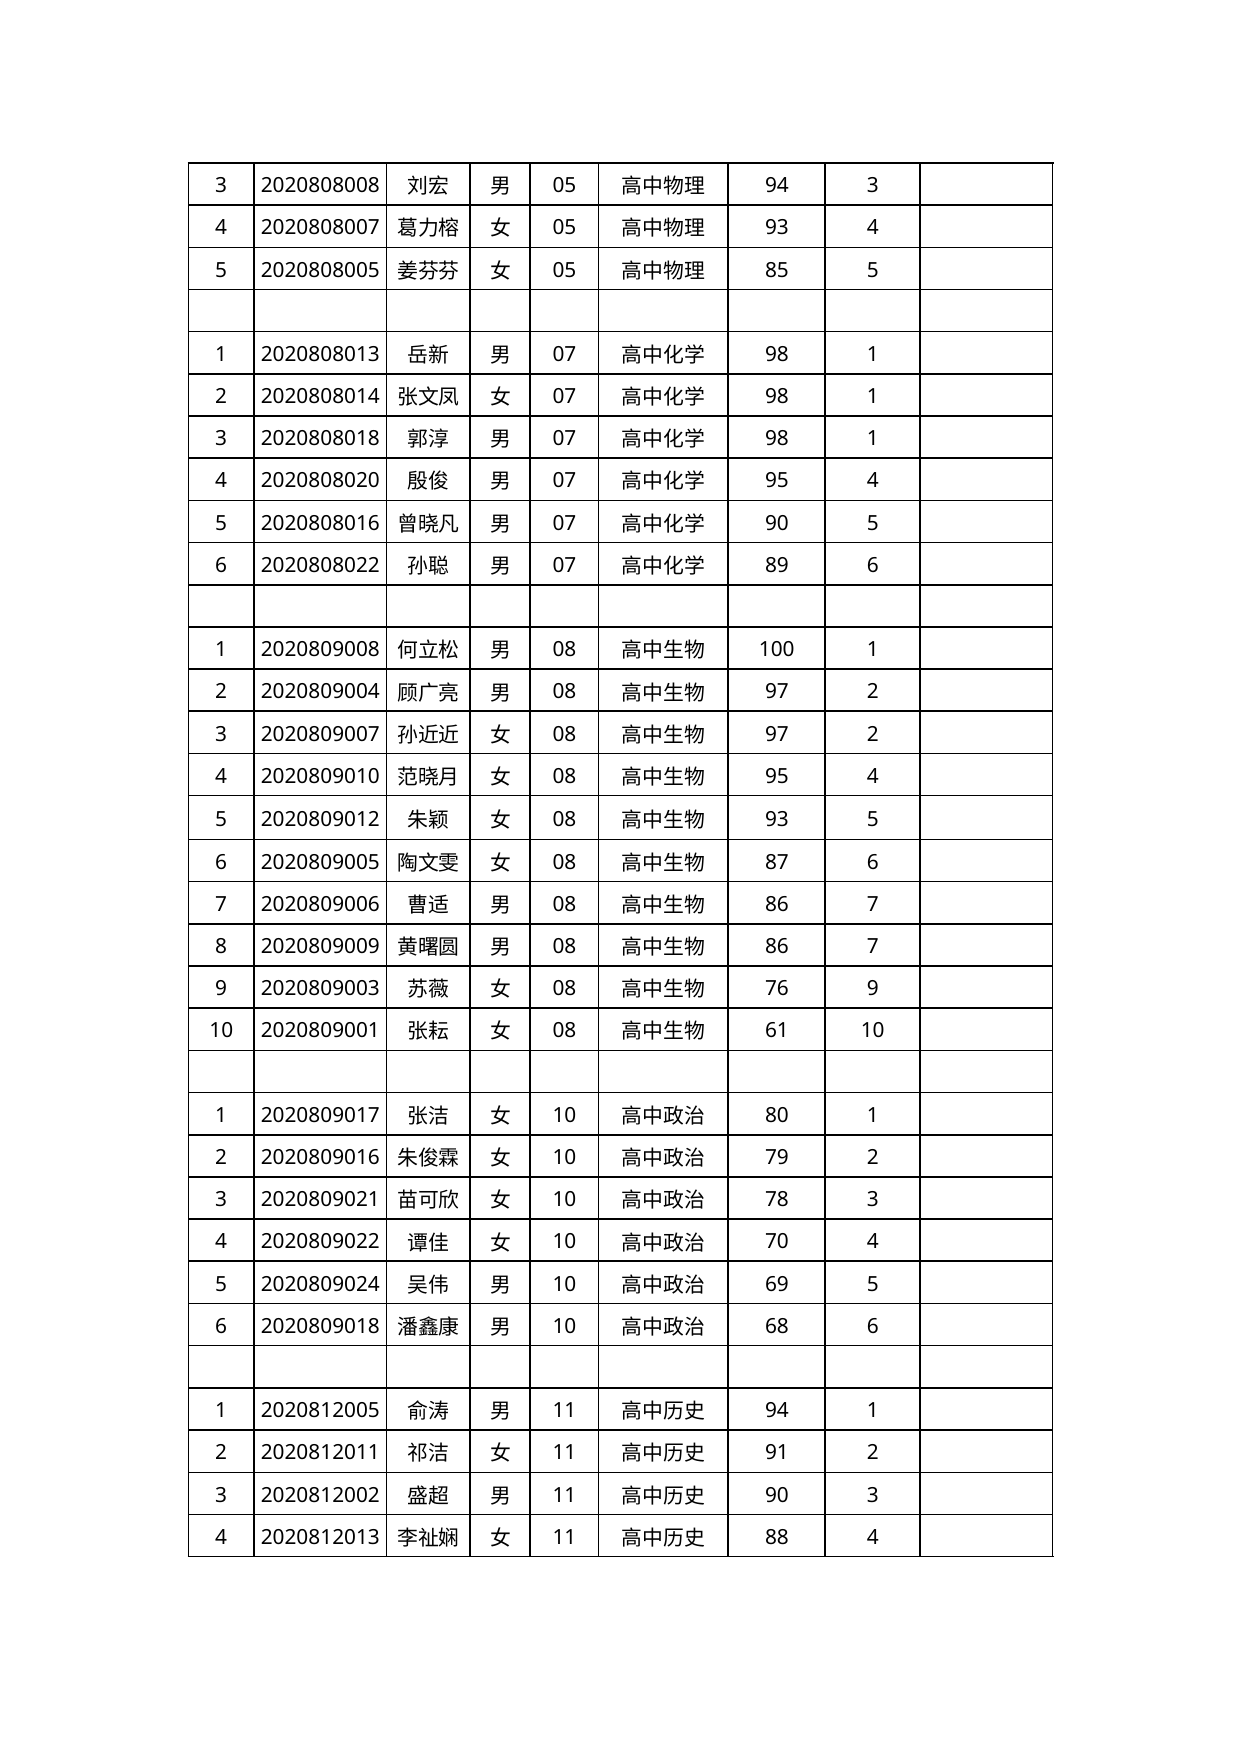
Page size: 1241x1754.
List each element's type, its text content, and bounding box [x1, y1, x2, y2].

table_cell 91 [729, 1431, 824, 1471]
table_cell 1 [826, 628, 919, 668]
table_cell 范晓月 [387, 754, 469, 795]
table_cell 2020809008 [255, 628, 386, 668]
table_cell [729, 1346, 824, 1387]
table_cell 98 [729, 375, 824, 415]
table_cell 08 [531, 882, 598, 923]
table_cell [921, 840, 1052, 881]
table_cell 6 [189, 543, 253, 584]
table_cell 2020812011 [255, 1431, 386, 1471]
table_cell 2020809021 [255, 1178, 386, 1218]
table_cell 男 [471, 1304, 529, 1345]
table_cell 葛力榕 [387, 206, 469, 246]
table_cell [189, 586, 253, 626]
table_cell [471, 1051, 529, 1092]
table_cell [531, 1346, 598, 1387]
table_cell 男 [471, 332, 529, 373]
table_cell 07 [531, 543, 598, 584]
table_cell 高中化学 [599, 417, 727, 457]
table_cell 苗可欣 [387, 1178, 469, 1218]
table_cell 2 [826, 1431, 919, 1471]
table_cell 2020809010 [255, 754, 386, 795]
table_cell [189, 1346, 253, 1387]
table_cell 盛超 [387, 1473, 469, 1513]
table_cell 4 [189, 754, 253, 795]
table_cell [826, 1346, 919, 1387]
table_cell 2020809006 [255, 882, 386, 923]
table_cell 女 [471, 1009, 529, 1049]
table_cell 2020809009 [255, 925, 386, 965]
table_cell [921, 417, 1052, 457]
table_cell [387, 1346, 469, 1387]
table_cell [921, 543, 1052, 584]
table_cell [921, 1431, 1052, 1471]
table_cell 90 [729, 501, 824, 542]
table_cell 2020808008 [255, 164, 386, 204]
table_cell [921, 628, 1052, 668]
table_cell 3 [189, 1178, 253, 1218]
table_cell 刘宏 [387, 164, 469, 204]
table_cell [921, 754, 1052, 795]
table_cell 10 [531, 1093, 598, 1134]
table_cell 3 [189, 417, 253, 457]
table_cell 90 [729, 1473, 824, 1513]
table_cell 高中生物 [599, 754, 727, 795]
table_cell 高中物理 [599, 248, 727, 288]
table_cell 97 [729, 712, 824, 753]
table_cell 7 [189, 882, 253, 923]
table_cell 女 [471, 796, 529, 838]
table_cell 08 [531, 628, 598, 668]
table_cell 陶文雯 [387, 840, 469, 881]
table_cell 79 [729, 1136, 824, 1176]
table_cell 郭淳 [387, 417, 469, 457]
table_cell 2 [189, 1431, 253, 1471]
table_cell 1 [826, 417, 919, 457]
table_cell 2020808018 [255, 417, 386, 457]
table_cell 朱俊霖 [387, 1136, 469, 1176]
table_cell 男 [471, 1473, 529, 1513]
table_cell 5 [826, 796, 919, 838]
table_cell 88 [729, 1515, 824, 1556]
table_cell 2020809005 [255, 840, 386, 881]
table_cell 高中政治 [599, 1178, 727, 1218]
table_cell 高中生物 [599, 1009, 727, 1049]
table_cell 高中生物 [599, 796, 727, 838]
table_cell 08 [531, 925, 598, 965]
table_cell 98 [729, 332, 824, 373]
table_cell 苏薇 [387, 967, 469, 1007]
table_cell [921, 586, 1052, 626]
table_cell [921, 1051, 1052, 1092]
table_cell 张洁 [387, 1093, 469, 1134]
table_cell [921, 1346, 1052, 1387]
table_cell 高中化学 [599, 543, 727, 584]
table_cell [255, 1051, 386, 1092]
table_cell 5 [189, 1262, 253, 1303]
table_cell [255, 1346, 386, 1387]
table_cell [471, 1346, 529, 1387]
table_cell 86 [729, 925, 824, 965]
table_cell 女 [471, 1220, 529, 1260]
table_cell [729, 290, 824, 331]
table_cell 1 [189, 332, 253, 373]
table_cell 吴伟 [387, 1262, 469, 1303]
table_cell 10 [826, 1009, 919, 1049]
table_cell 男 [471, 1262, 529, 1303]
table_cell [189, 290, 253, 331]
table_cell 2 [826, 712, 919, 753]
table_cell [921, 1178, 1052, 1218]
table_cell [921, 1515, 1052, 1556]
table_cell [826, 1051, 919, 1092]
table_cell 97 [729, 670, 824, 710]
table_cell 谭佳 [387, 1220, 469, 1260]
table_cell 6 [826, 1304, 919, 1345]
table_cell 87 [729, 840, 824, 881]
table_cell 2020812005 [255, 1389, 386, 1429]
table_cell [599, 1346, 727, 1387]
table_cell 顾广亮 [387, 670, 469, 710]
table_cell 5 [189, 248, 253, 288]
table_cell 4 [189, 206, 253, 246]
table_cell 10 [531, 1304, 598, 1345]
table_cell 男 [471, 417, 529, 457]
table_cell 10 [531, 1136, 598, 1176]
table_cell 8 [189, 925, 253, 965]
table_cell 2020809004 [255, 670, 386, 710]
table_cell 69 [729, 1262, 824, 1303]
table_cell 男 [471, 882, 529, 923]
table_cell 7 [826, 882, 919, 923]
table_cell 女 [471, 1093, 529, 1134]
table_cell 女 [471, 840, 529, 881]
table_cell 2020809012 [255, 796, 386, 838]
table_cell [921, 882, 1052, 923]
table_cell 76 [729, 967, 824, 1007]
table_cell [599, 1051, 727, 1092]
table_cell 7 [826, 925, 919, 965]
table_cell 李祉娴 [387, 1515, 469, 1556]
table_cell 11 [531, 1473, 598, 1513]
table_cell [921, 1389, 1052, 1429]
table_cell 4 [826, 459, 919, 499]
table_cell 高中历史 [599, 1515, 727, 1556]
table_cell 2020808013 [255, 332, 386, 373]
table_cell 高中生物 [599, 925, 727, 965]
table_cell 张耘 [387, 1009, 469, 1049]
table_cell 1 [189, 1093, 253, 1134]
table_cell 4 [189, 1515, 253, 1556]
table_cell [729, 586, 824, 626]
table_cell 2020809022 [255, 1220, 386, 1260]
table_cell 2020808016 [255, 501, 386, 542]
table_cell 2020812013 [255, 1515, 386, 1556]
table_cell 08 [531, 796, 598, 838]
table_cell 89 [729, 543, 824, 584]
table_cell [387, 1051, 469, 1092]
table_cell [826, 290, 919, 331]
table_cell 3 [189, 712, 253, 753]
table_cell 高中生物 [599, 712, 727, 753]
table_cell 85 [729, 248, 824, 288]
table_cell 2020809003 [255, 967, 386, 1007]
table_cell 高中化学 [599, 332, 727, 373]
table_cell 1 [826, 1093, 919, 1134]
table_cell 姜芬芬 [387, 248, 469, 288]
table_cell 6 [826, 543, 919, 584]
table_cell 10 [189, 1009, 253, 1049]
table_cell 高中政治 [599, 1136, 727, 1176]
table_cell 女 [471, 1431, 529, 1471]
table_cell 93 [729, 796, 824, 838]
table_cell 07 [531, 375, 598, 415]
table_cell 高中政治 [599, 1262, 727, 1303]
table_cell 08 [531, 840, 598, 881]
table_cell 1 [826, 332, 919, 373]
table_cell 男 [471, 501, 529, 542]
table_cell 高中历史 [599, 1431, 727, 1471]
table_cell 黄曙圆 [387, 925, 469, 965]
table_cell [921, 290, 1052, 331]
table_cell 高中生物 [599, 967, 727, 1007]
table_cell 男 [471, 628, 529, 668]
table_cell 05 [531, 248, 598, 288]
table_cell [826, 586, 919, 626]
table_cell 2 [189, 1136, 253, 1176]
table_cell 3 [189, 1473, 253, 1513]
table_cell [921, 1220, 1052, 1260]
table_cell [255, 290, 386, 331]
table_cell 男 [471, 164, 529, 204]
table_cell 86 [729, 882, 824, 923]
table_cell 11 [531, 1515, 598, 1556]
table_cell 2020809018 [255, 1304, 386, 1345]
table_cell 11 [531, 1389, 598, 1429]
table_cell 5 [189, 796, 253, 838]
table_cell [921, 796, 1052, 838]
table_cell 78 [729, 1178, 824, 1218]
table_cell 5 [189, 501, 253, 542]
table_cell 女 [471, 1178, 529, 1218]
table_cell [921, 1304, 1052, 1345]
table_cell [189, 1051, 253, 1092]
table_cell 高中历史 [599, 1473, 727, 1513]
table_cell 女 [471, 1136, 529, 1176]
table_cell 2 [189, 670, 253, 710]
table_cell [599, 586, 727, 626]
table_cell 4 [189, 459, 253, 499]
table_cell 5 [826, 1262, 919, 1303]
table_cell 高中政治 [599, 1220, 727, 1260]
table_cell 08 [531, 754, 598, 795]
table_cell 61 [729, 1009, 824, 1049]
table_cell [921, 1262, 1052, 1303]
table_cell 80 [729, 1093, 824, 1134]
table_cell 4 [826, 1220, 919, 1260]
table_cell 女 [471, 206, 529, 246]
table_cell 曹适 [387, 882, 469, 923]
table_cell 10 [531, 1178, 598, 1218]
table_cell 100 [729, 628, 824, 668]
table_cell [921, 206, 1052, 246]
table_cell 4 [826, 206, 919, 246]
table_cell 高中政治 [599, 1304, 727, 1345]
table_cell 6 [189, 1304, 253, 1345]
table_cell 5 [826, 501, 919, 542]
table_cell 1 [826, 1389, 919, 1429]
table_cell 女 [471, 967, 529, 1007]
table_cell 俞涛 [387, 1389, 469, 1429]
table_cell 6 [189, 840, 253, 881]
table_cell 女 [471, 375, 529, 415]
table_cell 曾晓凡 [387, 501, 469, 542]
table_cell 高中生物 [599, 628, 727, 668]
table_cell 祁洁 [387, 1431, 469, 1471]
table_cell 05 [531, 206, 598, 246]
table_cell 95 [729, 459, 824, 499]
table_cell 3 [189, 164, 253, 204]
table_cell 08 [531, 1009, 598, 1049]
table_cell 3 [826, 164, 919, 204]
table_cell 潘鑫康 [387, 1304, 469, 1345]
table_cell [921, 375, 1052, 415]
table_cell 2020809007 [255, 712, 386, 753]
table_cell 孙聪 [387, 543, 469, 584]
table_cell [471, 290, 529, 331]
table_cell 高中物理 [599, 164, 727, 204]
table_cell 孙近近 [387, 712, 469, 753]
table_cell 高中生物 [599, 882, 727, 923]
table_cell 3 [826, 1178, 919, 1218]
table_cell 高中生物 [599, 840, 727, 881]
table_cell [921, 459, 1052, 499]
table_cell 女 [471, 1515, 529, 1556]
table_cell 08 [531, 967, 598, 1007]
table_cell 11 [531, 1431, 598, 1471]
table_cell 3 [826, 1473, 919, 1513]
table_cell 2020809016 [255, 1136, 386, 1176]
table_cell 2020809024 [255, 1262, 386, 1303]
table_cell 高中政治 [599, 1093, 727, 1134]
table_cell [599, 290, 727, 331]
table_cell 2020808014 [255, 375, 386, 415]
table_cell [921, 1473, 1052, 1513]
table_cell [921, 501, 1052, 542]
table_cell 1 [189, 628, 253, 668]
table_cell 2020812002 [255, 1473, 386, 1513]
table_cell [921, 248, 1052, 288]
table_cell 高中化学 [599, 459, 727, 499]
table_cell 08 [531, 670, 598, 710]
table_cell [921, 1136, 1052, 1176]
table_cell 70 [729, 1220, 824, 1260]
table_cell 07 [531, 501, 598, 542]
table_cell [387, 586, 469, 626]
table_cell 68 [729, 1304, 824, 1345]
table_cell 07 [531, 332, 598, 373]
table_cell 2020808020 [255, 459, 386, 499]
table_cell 6 [826, 840, 919, 881]
table_cell 9 [826, 967, 919, 1007]
table_cell 4 [826, 1515, 919, 1556]
table_cell 高中化学 [599, 501, 727, 542]
table_cell [387, 290, 469, 331]
table_cell 男 [471, 1389, 529, 1429]
table_cell 2 [826, 670, 919, 710]
table_cell 男 [471, 925, 529, 965]
table_cell 1 [189, 1389, 253, 1429]
table_cell 2 [826, 1136, 919, 1176]
table_cell 何立松 [387, 628, 469, 668]
table_cell 10 [531, 1220, 598, 1260]
table_cell 高中历史 [599, 1389, 727, 1429]
table_cell 女 [471, 754, 529, 795]
table_cell [921, 670, 1052, 710]
table_cell 94 [729, 164, 824, 204]
table_cell [921, 712, 1052, 753]
table_cell 2 [189, 375, 253, 415]
table_cell [729, 1051, 824, 1092]
table_cell [921, 967, 1052, 1007]
table_cell [471, 586, 529, 626]
table_cell 05 [531, 164, 598, 204]
table_cell [531, 290, 598, 331]
table_cell [921, 164, 1052, 204]
table_cell 高中化学 [599, 375, 727, 415]
table_cell [921, 925, 1052, 965]
table_cell 2020808007 [255, 206, 386, 246]
table_cell 08 [531, 712, 598, 753]
table_cell 女 [471, 712, 529, 753]
table_cell 张文凤 [387, 375, 469, 415]
table_cell 95 [729, 754, 824, 795]
table_cell 高中生物 [599, 670, 727, 710]
table_cell 93 [729, 206, 824, 246]
table_cell [921, 1009, 1052, 1049]
table_cell 5 [826, 248, 919, 288]
table_cell 4 [189, 1220, 253, 1260]
table_cell 高中物理 [599, 206, 727, 246]
table_cell 4 [826, 754, 919, 795]
table_cell [255, 586, 386, 626]
table_cell 9 [189, 967, 253, 1007]
table_cell 2020808022 [255, 543, 386, 584]
table_cell 男 [471, 459, 529, 499]
table_cell 07 [531, 417, 598, 457]
table_cell 07 [531, 459, 598, 499]
table_cell 男 [471, 543, 529, 584]
table_cell 1 [826, 375, 919, 415]
table_cell 岳新 [387, 332, 469, 373]
table_cell 2020808005 [255, 248, 386, 288]
table_cell 10 [531, 1262, 598, 1303]
table_cell 男 [471, 670, 529, 710]
table_cell [531, 586, 598, 626]
table_cell [531, 1051, 598, 1092]
table_cell 94 [729, 1389, 824, 1429]
table_cell 朱颖 [387, 796, 469, 838]
table_cell [921, 1093, 1052, 1134]
table_cell 98 [729, 417, 824, 457]
table_cell 2020809017 [255, 1093, 386, 1134]
table_cell 女 [471, 248, 529, 288]
table_cell [921, 332, 1052, 373]
table_cell 2020809001 [255, 1009, 386, 1049]
table_cell 殷俊 [387, 459, 469, 499]
